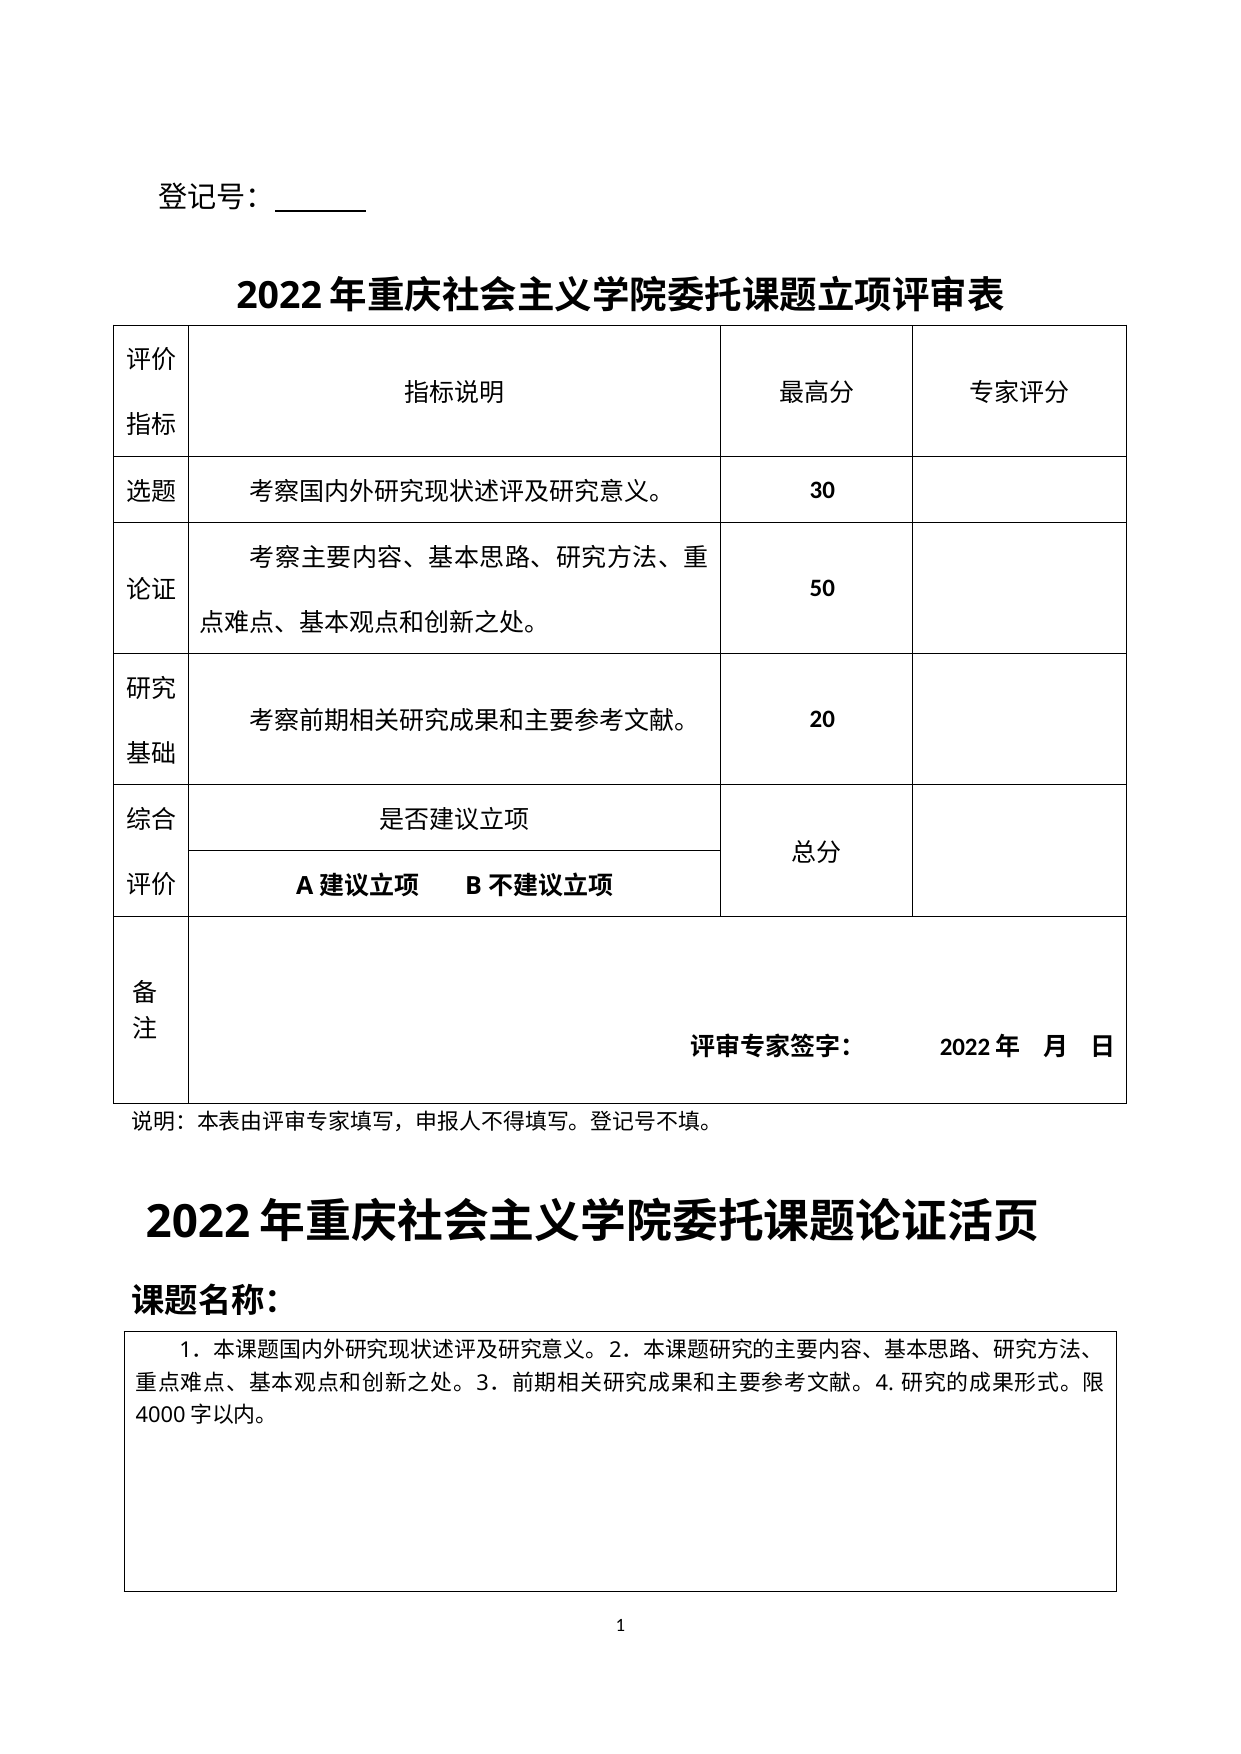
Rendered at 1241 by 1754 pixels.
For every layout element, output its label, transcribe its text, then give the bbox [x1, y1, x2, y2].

table_cell [913, 523, 1126, 653]
table_cell 评审专家签字： 2022年 月 日 [189, 917, 1126, 1102]
table_cell 选题 [114, 457, 188, 522]
table_cell [913, 785, 1126, 916]
table_cell 考察国内外研究现状述评及研究意义。 [189, 457, 720, 522]
table_header 专家评分 [913, 326, 1126, 456]
text 2022年重庆社会主义学院委托课题论证活页 [131, 1168, 1053, 1266]
table_cell 综合 评价 [114, 785, 188, 916]
table_cell 20 [721, 654, 912, 784]
table_cell 30 [721, 457, 912, 522]
text 2022年重庆社会主义学院委托课题立项评审表 [187, 259, 1053, 324]
table_cell 考察主要内容、基本思路、研究方法、重点难点、基本观点和创新之处。 [189, 523, 720, 653]
table_cell A 建议立项 B 不建议立项 [189, 851, 720, 916]
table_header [125, 1332, 1116, 1591]
table_header 评价 指标 [114, 326, 188, 456]
table_cell 是否建议立项 [189, 785, 720, 850]
table_cell [913, 457, 1126, 522]
table_cell [913, 654, 1126, 784]
text 说明：本表由评审专家填写，申报人不得填写。登记号不填。 [131, 1104, 1053, 1136]
table_cell 总分 [721, 785, 912, 916]
table_cell 考察前期相关研究成果和主要参考文献。 [189, 654, 720, 784]
table_cell 研究基础 [114, 654, 188, 784]
table_header 最高分 [721, 326, 912, 456]
table_cell 50 [721, 523, 912, 653]
table_header 指标说明 [189, 326, 720, 456]
table_cell 论证 [114, 523, 188, 653]
table_cell 备 注 [114, 917, 188, 1102]
text 登记号： [158, 162, 1053, 227]
text 课题名称： [131, 1266, 1053, 1331]
